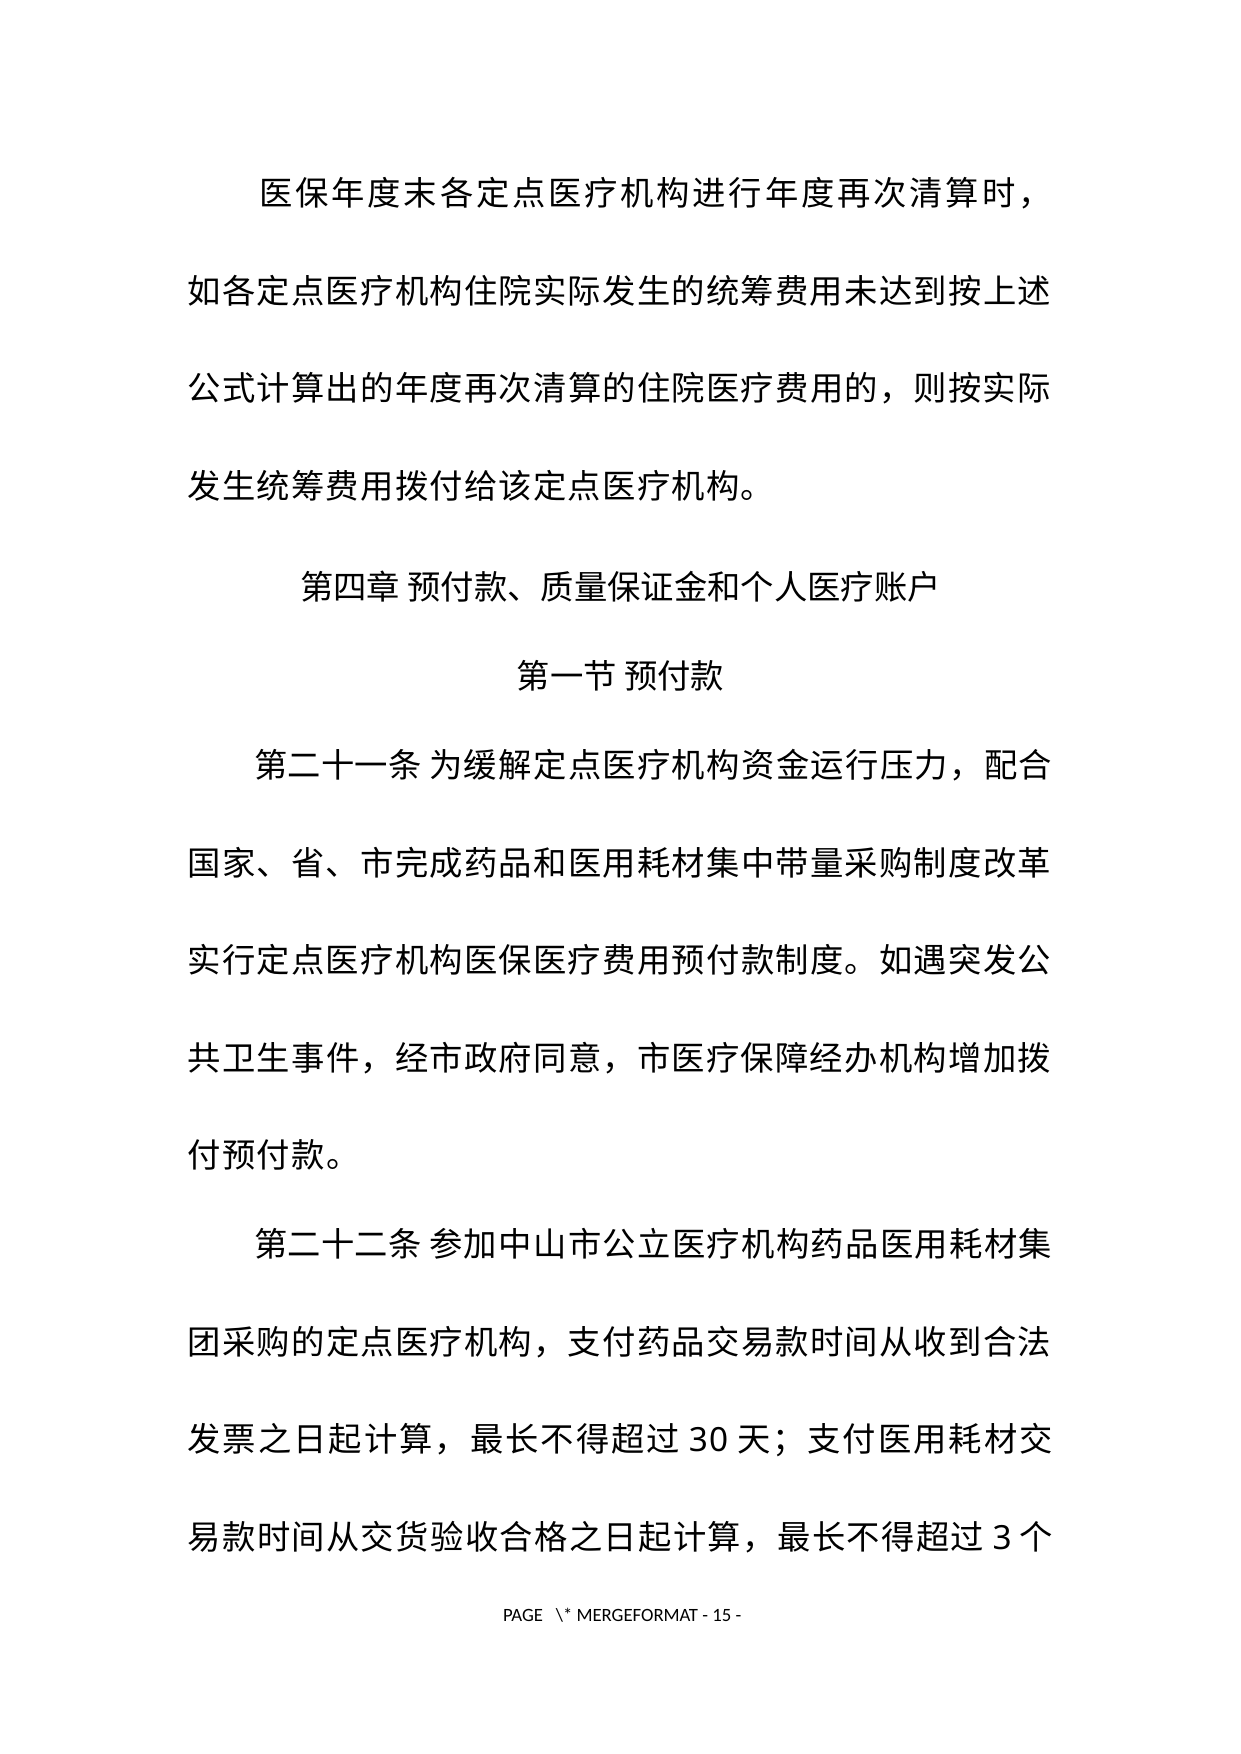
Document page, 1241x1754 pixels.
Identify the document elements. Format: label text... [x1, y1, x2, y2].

text 第四章 预付款、质量保证金和个人医疗账户 [187, 553, 1053, 618]
text 第二十一条 为缓解定点医疗机构资金运行压力，配合国家、省、市完成药品和医用耗材集中带量采购制度改革，实行定点医疗机构医保医疗费用预付款制度。如遇突发公共卫生事件，经市政府同意，市医疗保障经办机构增加拨付预付款。 [187, 731, 1053, 1186]
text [187, 1210, 1053, 1567]
text 医保年度末各定点医疗机构进行年度再次清算时，如各定点医疗机构住院实际发生的统筹费用未达到按上述公式计算出的年度再次清算的住院医疗费用的，则按实际发生统筹费用拨付给该定点医疗机构。 [187, 158, 1053, 516]
text 第一节 预付款 [187, 642, 1053, 707]
